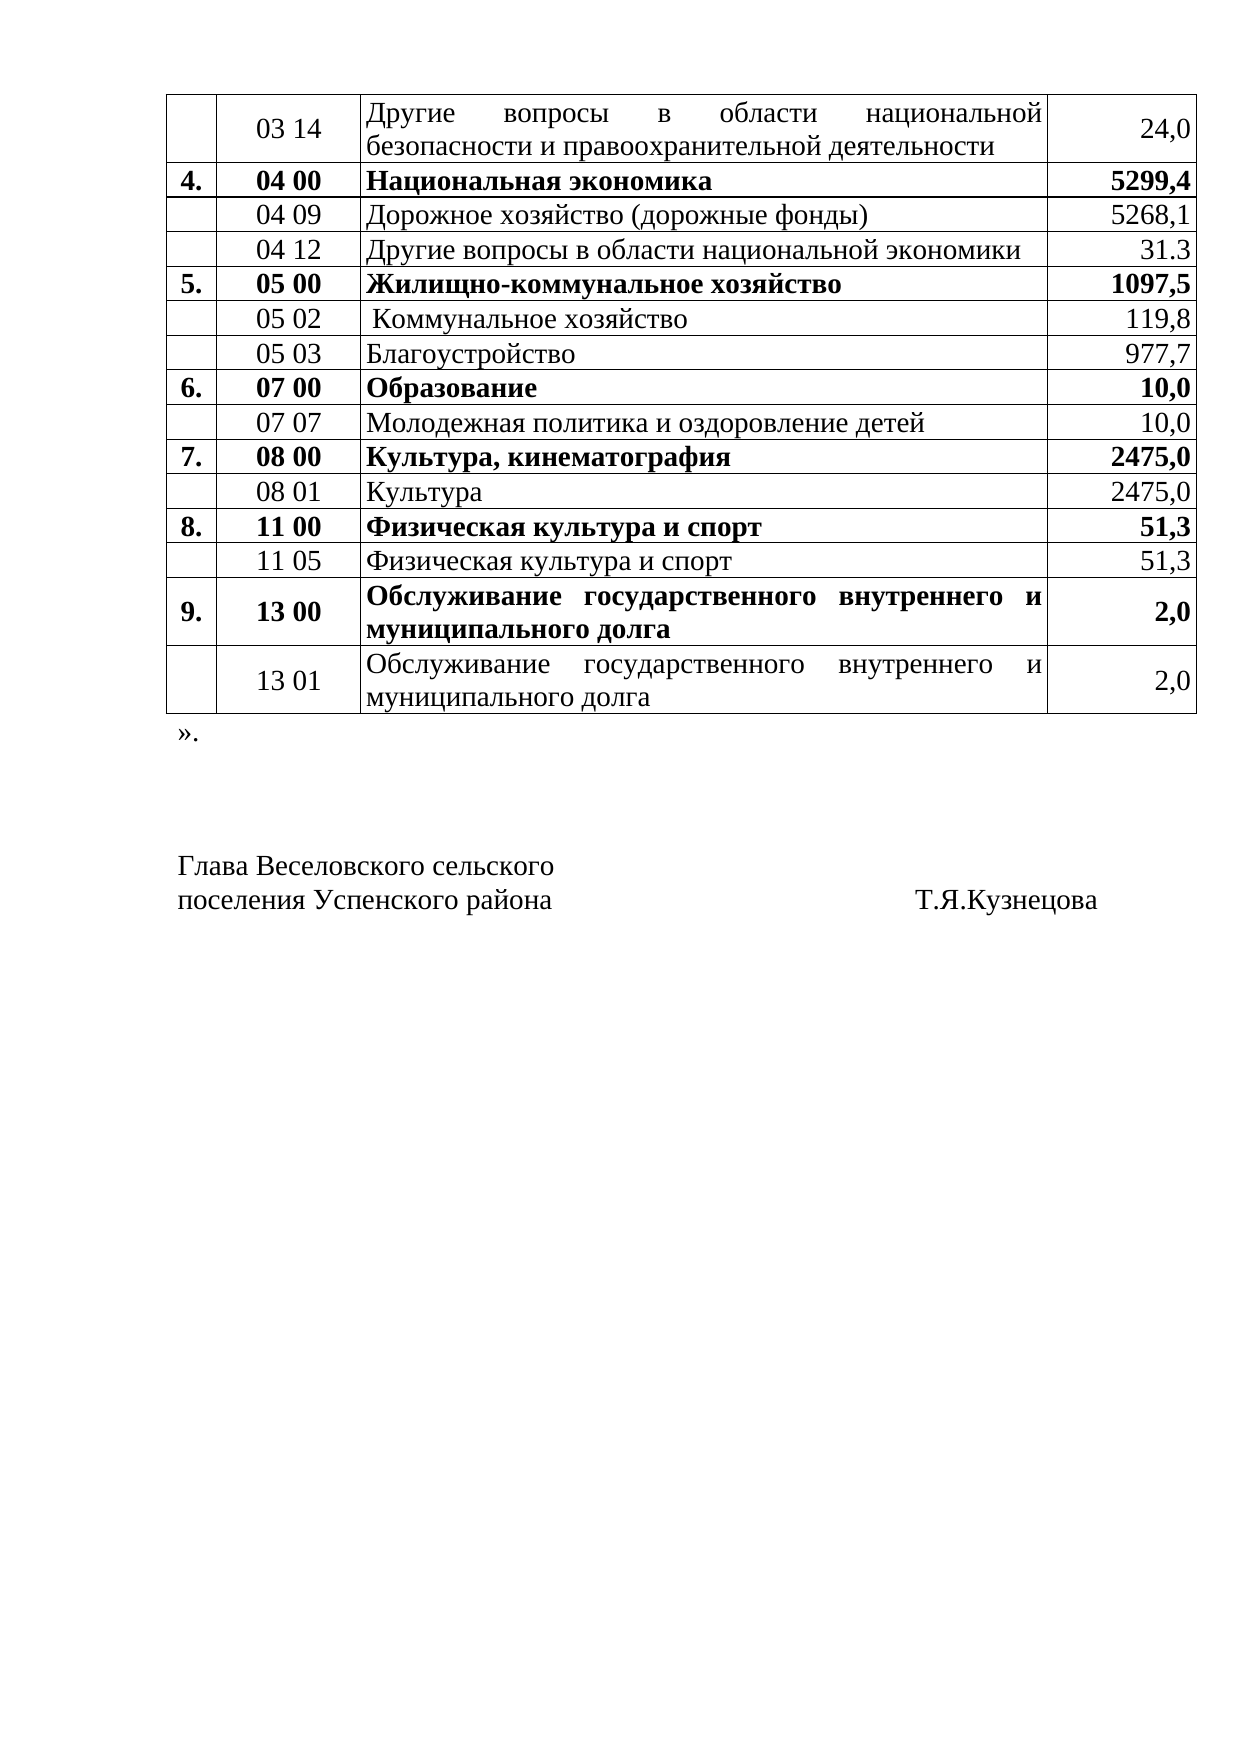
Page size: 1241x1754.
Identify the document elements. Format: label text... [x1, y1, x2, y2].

table_cell 119,8 [1048, 301, 1196, 335]
table_cell [167, 646, 216, 713]
table_cell 4. [167, 163, 216, 196]
table_cell 04 09 [217, 198, 360, 231]
table_cell 31.3 [1048, 232, 1196, 266]
table_cell 9. [167, 578, 216, 645]
table_cell 2475,0 [1048, 440, 1196, 473]
table_cell Физическая культура и спорт [361, 543, 1047, 577]
table_cell Образование [361, 370, 1047, 404]
table_cell 5. [167, 267, 216, 300]
text поселения Успенского района Т.Я.Кузнецова [177, 882, 1181, 915]
table_cell Благоустройство [361, 336, 1047, 369]
table_cell Другие вопросы в области национальной экономики [361, 232, 1047, 266]
table_cell [167, 232, 216, 266]
table_cell 977,7 [1048, 336, 1196, 369]
table_cell [167, 336, 216, 369]
table_cell 2,0 [1048, 578, 1196, 645]
table_cell 05 00 [217, 267, 360, 300]
table_cell Обслуживание государственного внутреннего и муниципального долга [361, 646, 1047, 713]
table_cell 04 00 [217, 163, 360, 196]
table_cell Культура [361, 474, 1047, 508]
table_cell 10,0 [1048, 405, 1196, 438]
table_cell 13 00 [217, 578, 360, 645]
table_cell Обслуживание государственного внутреннего и муниципального долга [361, 578, 1047, 645]
table_cell 08 00 [217, 440, 360, 473]
table_cell [167, 543, 216, 577]
table_cell 10,0 [1048, 370, 1196, 404]
table_cell 51,3 [1048, 543, 1196, 577]
table_cell Другие вопросы в области национальной безопасности и правоохранительной деятельности [361, 95, 1047, 162]
table_cell 04 12 [217, 232, 360, 266]
text ». [177, 714, 1181, 748]
table_cell Жилищно-коммунальное хозяйство [361, 267, 1047, 300]
table_cell Молодежная политика и оздоровление детей [361, 405, 1047, 438]
table_cell 05 02 [217, 301, 360, 335]
table_cell 5268,1 [1048, 198, 1196, 231]
table_cell 2,0 [1048, 646, 1196, 713]
table_cell [167, 198, 216, 231]
table_cell 8. [167, 509, 216, 542]
table_cell Дорожное хозяйство (дорожные фонды) [361, 198, 1047, 231]
table_cell [167, 405, 216, 438]
table_cell Коммунальное хозяйство [361, 301, 1047, 335]
table_cell 5299,4 [1048, 163, 1196, 196]
table_cell [167, 301, 216, 335]
table_cell 07 07 [217, 405, 360, 438]
table_cell 1097,5 [1048, 267, 1196, 300]
table_cell 11 05 [217, 543, 360, 577]
table_cell 6. [167, 370, 216, 404]
table_cell 2475,0 [1048, 474, 1196, 508]
table_cell 7. [167, 440, 216, 473]
table_cell 03 14 [217, 95, 360, 162]
text Глава Веселовского сельского [177, 848, 1181, 882]
table_cell [167, 95, 216, 162]
table_cell 13 01 [217, 646, 360, 713]
table_cell 51,3 [1048, 509, 1196, 542]
table_cell 05 03 [217, 336, 360, 369]
table_cell Физическая культура и спорт [361, 509, 1047, 542]
table_cell 24,0 [1048, 95, 1196, 162]
table_cell Национальная экономика [361, 163, 1047, 196]
table_cell 11 00 [217, 509, 360, 542]
table_cell 08 01 [217, 474, 360, 508]
table_cell [167, 474, 216, 508]
table_cell 07 00 [217, 370, 360, 404]
table_cell Культура, кинематография [361, 440, 1047, 473]
